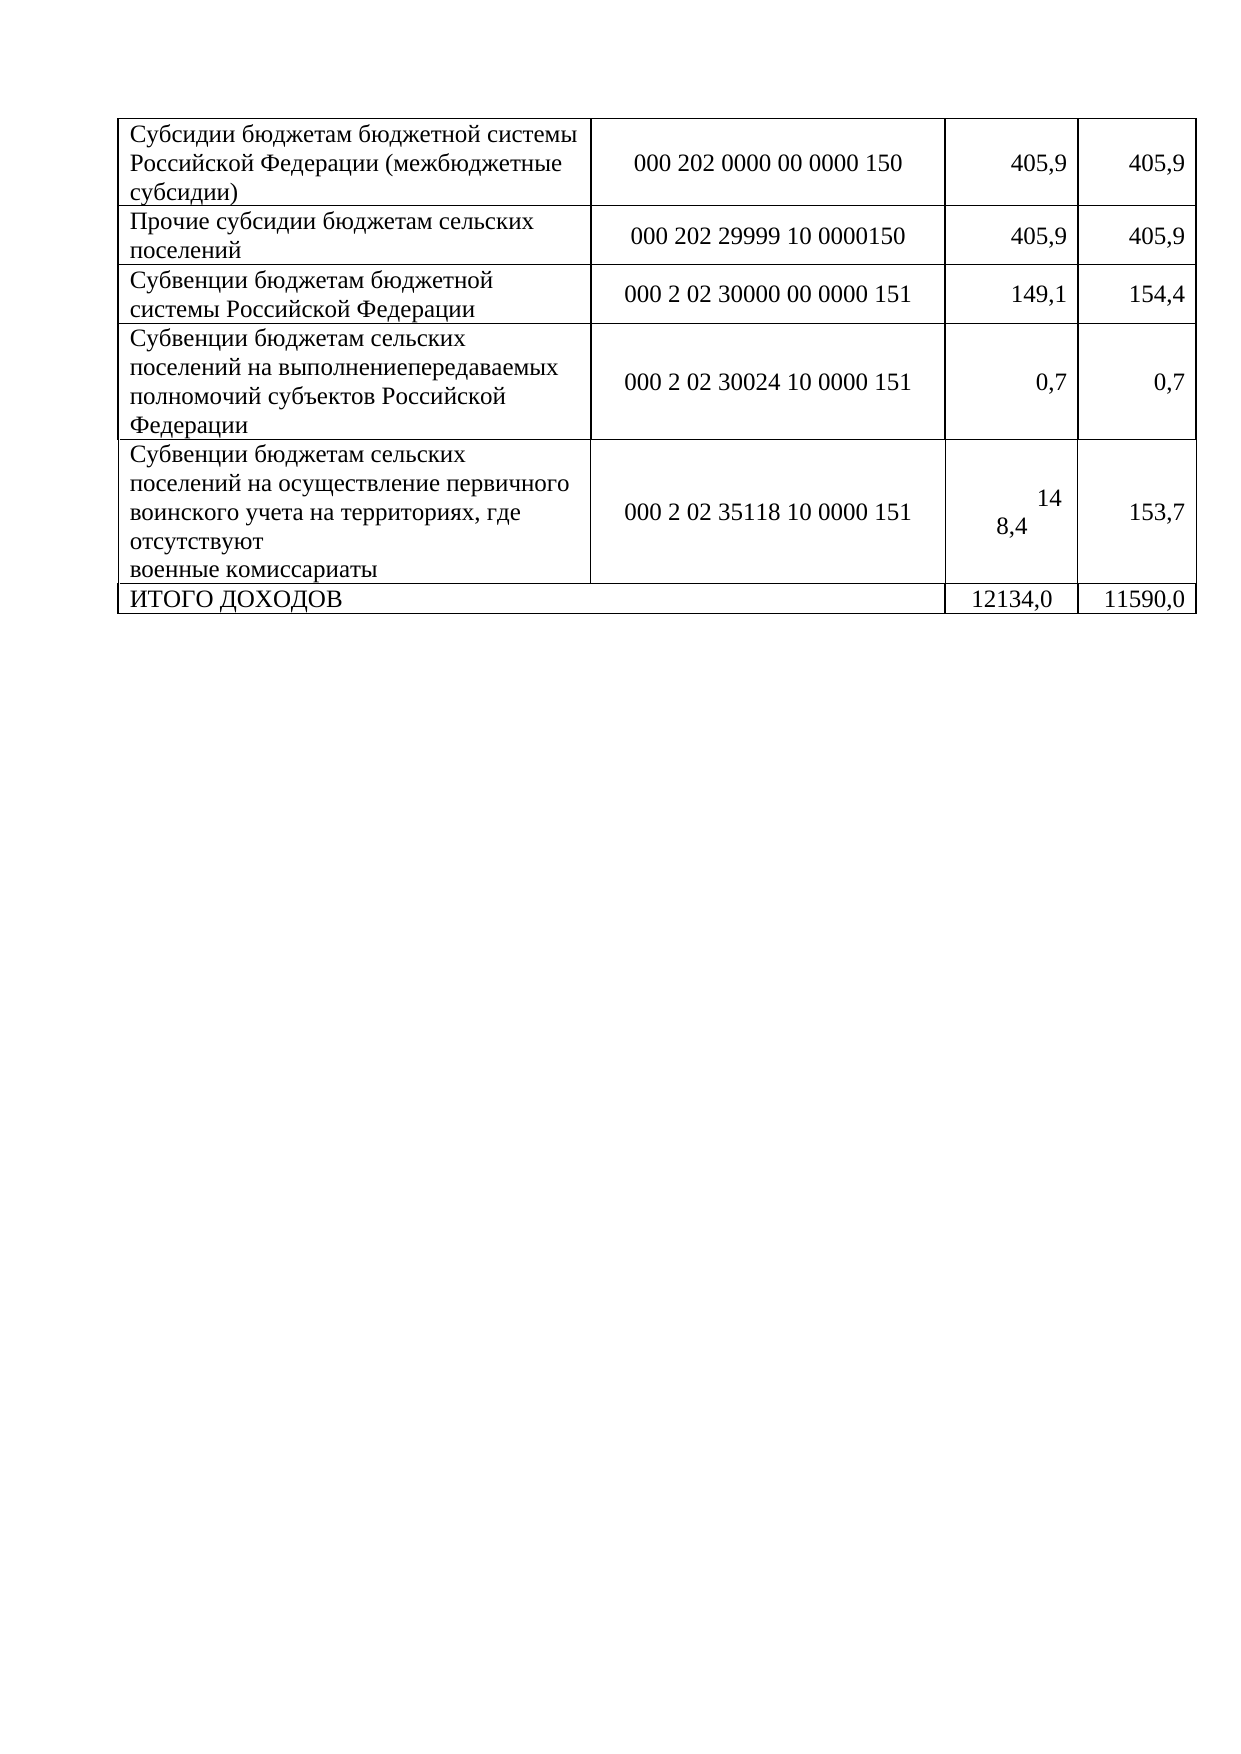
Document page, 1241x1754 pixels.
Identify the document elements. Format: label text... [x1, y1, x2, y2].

table_cell 405,9 [1079, 206, 1195, 264]
table_cell 000 2 02 35118 10 0000 151 [591, 440, 945, 583]
table_cell 149,1 [946, 265, 1077, 322]
table_cell 405,9 [1079, 119, 1195, 205]
table_cell 0,7 [1079, 324, 1195, 438]
table_cell 12134,0 [946, 584, 1077, 613]
table_cell 148,4 [946, 440, 1077, 583]
table_cell 11590,0 [1079, 584, 1195, 613]
table_cell ИТОГО ДОХОДОВ [119, 584, 944, 613]
table_cell Субвенции бюджетам бюджетной системы Российской Федерации [119, 265, 590, 322]
table_cell 153,7 [1078, 440, 1196, 583]
table_cell 000 2 02 30024 10 0000 151 [592, 324, 944, 438]
table_cell 000 202 29999 10 0000150 [592, 206, 944, 264]
table_cell 000 202 0000 00 0000 150 [592, 119, 944, 205]
table_cell 405,9 [946, 206, 1077, 264]
table_cell 154,4 [1079, 265, 1195, 322]
table_cell Субвенции бюджетам сельских поселений на осуществление первичного воинского учета на территориях, где отсутствуют военные комиссариаты [119, 440, 590, 583]
table_cell Прочие субсидии бюджетам сельских поселений [119, 206, 590, 264]
table_cell Субвенции бюджетам сельских поселений на выполнениепередаваемых полномочий субъектов Российской Федерации [119, 324, 590, 438]
table_cell 405,9 [946, 119, 1077, 205]
table_cell 0,7 [946, 324, 1077, 438]
table_cell Субсидии бюджетам бюджетной системы Российской Федерации (межбюджетные субсидии) [119, 119, 590, 205]
table_cell 000 2 02 30000 00 0000 151 [592, 265, 944, 322]
